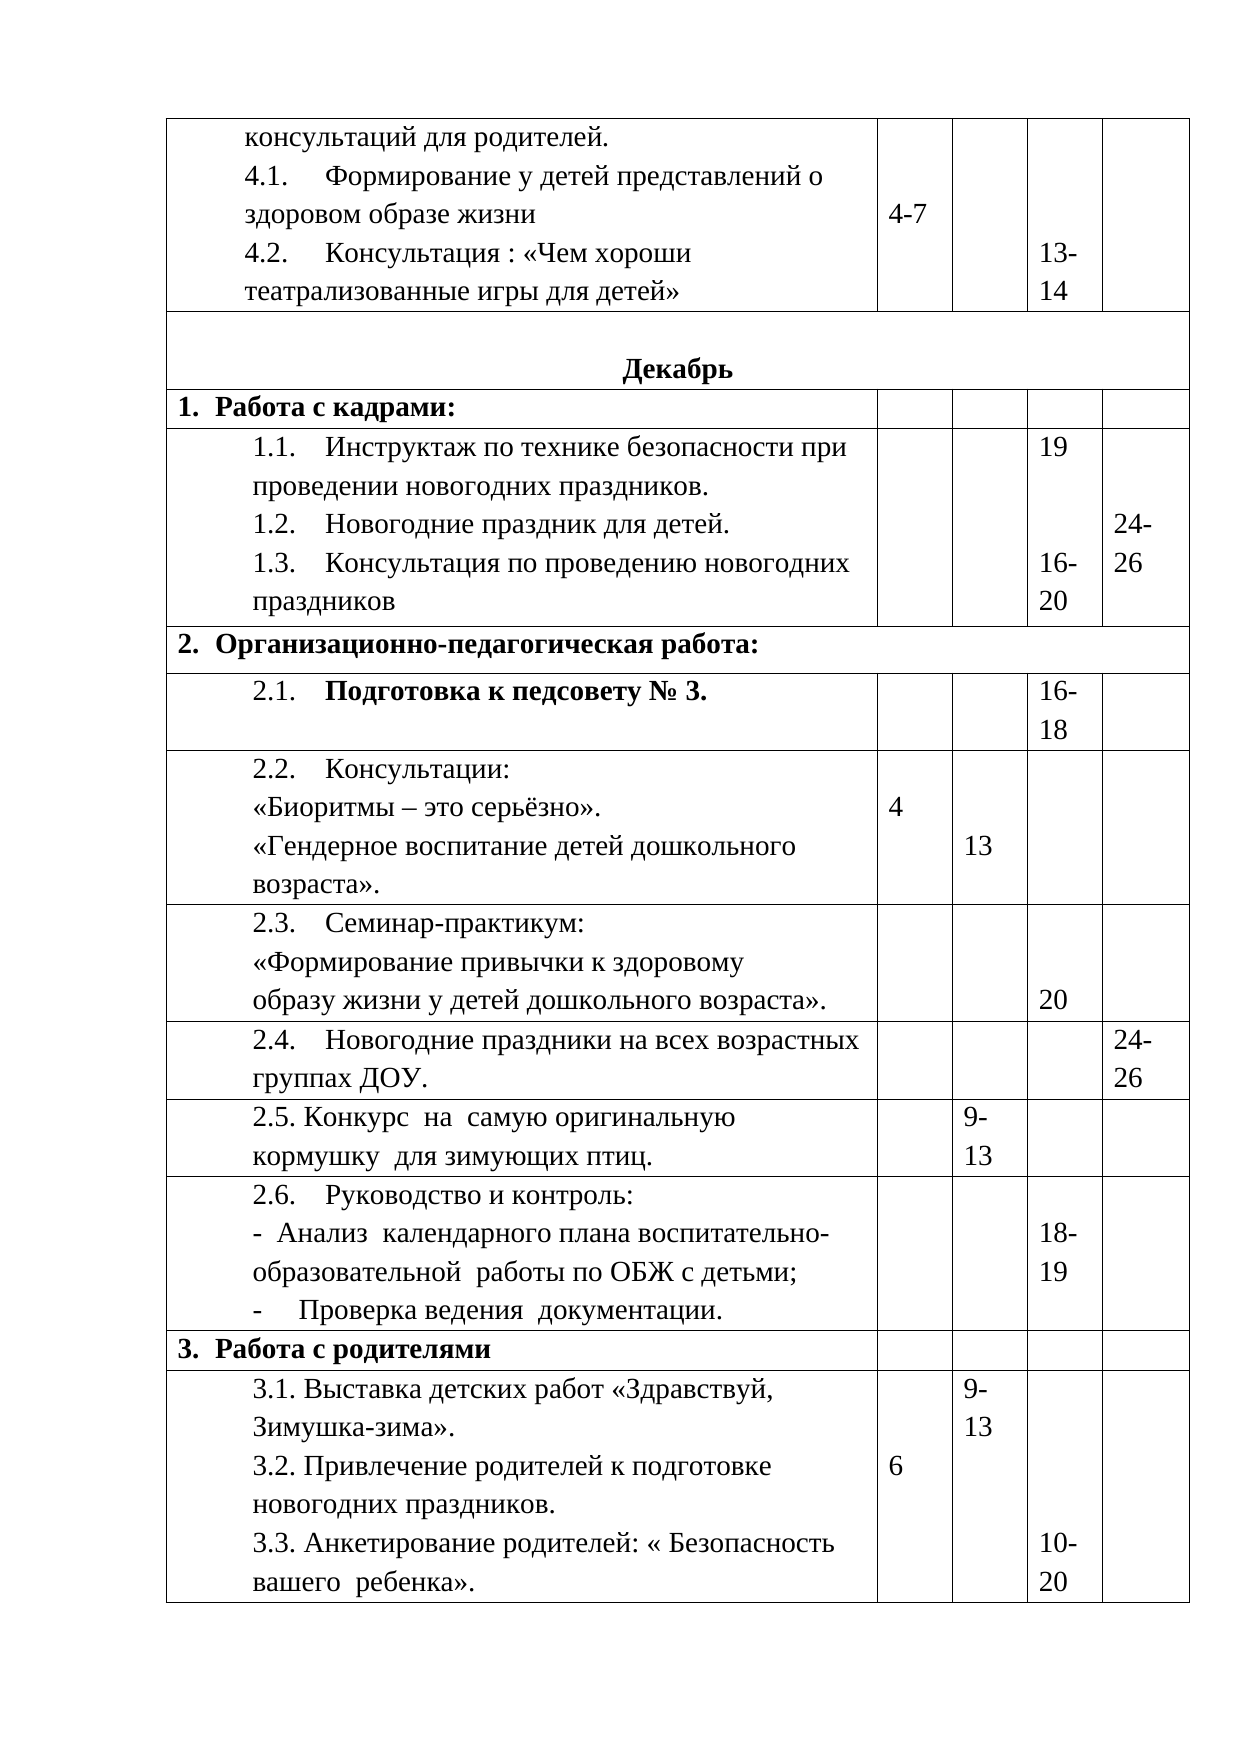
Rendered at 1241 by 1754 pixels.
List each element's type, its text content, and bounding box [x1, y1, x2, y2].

table_cell 13-14 [1028, 119, 1102, 311]
table_cell Организационно-педагогическая работа: [167, 627, 1189, 672]
table_cell 9-13 [953, 1371, 1027, 1602]
table_cell Декабрь [167, 312, 1189, 388]
table_cell [1103, 1331, 1189, 1370]
table_cell 20 [1028, 905, 1102, 1021]
table_cell [1103, 1100, 1189, 1176]
table_cell [878, 1100, 952, 1176]
table_cell [953, 390, 1027, 428]
table_cell [1103, 119, 1189, 311]
table_cell [953, 119, 1027, 311]
table_cell 13 [953, 751, 1027, 904]
table_cell [1103, 674, 1189, 750]
table_cell [878, 429, 952, 626]
table_cell [1103, 390, 1189, 428]
table_cell 3.1. Выставка детских работ «Здравствуй, Зимушка-зима». 3.2. Привлечение родителей к подготовке новогодних праздников. 3.3. Анкетирование родителей: « Безопасность вашего ребенка». [167, 1371, 877, 1602]
table_cell [953, 674, 1027, 750]
table_cell [1028, 751, 1102, 904]
table_cell 18-19 [1028, 1177, 1102, 1330]
table_cell [1103, 1177, 1189, 1330]
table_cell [167, 119, 877, 311]
table_cell [953, 429, 1027, 626]
table_cell [1103, 905, 1189, 1021]
table_cell 2.2. Консультации: «Биоритмы – это серьёзно». «Гендерное воспитание детей дошкольного возраста». [167, 751, 877, 904]
table_cell [878, 1177, 952, 1330]
table_cell [1103, 1371, 1189, 1602]
table_cell [953, 1331, 1027, 1370]
table_cell [953, 1022, 1027, 1098]
table_cell [878, 1331, 952, 1370]
table_cell [953, 905, 1027, 1021]
table_cell 9-13 [953, 1100, 1027, 1176]
table_cell [1103, 751, 1189, 904]
table_cell 4 [878, 751, 952, 904]
table_cell 2.3. Семинар-практикум: «Формирование привычки к здоровому образу жизни у детей дошкольного возраста». [167, 905, 877, 1021]
table_cell [1028, 1022, 1102, 1098]
table_cell 19 16-20 [1028, 429, 1102, 626]
table_cell [878, 674, 952, 750]
table_cell 1.1. Инструктаж по технике безопасности при проведении новогодних праздников. 1.2. Новогодние праздник для детей. 1.3. Консультация по проведению новогодних праздников [167, 429, 877, 626]
table_cell 2.1. Подготовка к педсовету № 3. [167, 674, 877, 750]
table_cell Работа с родителями [167, 1331, 877, 1370]
table_cell [878, 1022, 952, 1098]
table_cell 2.5. Конкурс на самую оригинальную кормушку для зимующих птиц. [167, 1100, 877, 1176]
table_cell [1028, 1331, 1102, 1370]
table_cell 10-20 [1028, 1371, 1102, 1602]
table_cell [1028, 390, 1102, 428]
table_cell [878, 390, 952, 428]
table_cell [878, 905, 952, 1021]
table_cell [953, 1177, 1027, 1330]
table_cell 4-7 [878, 119, 952, 311]
table_cell 16-18 [1028, 674, 1102, 750]
table_cell 24-26 [1103, 1022, 1189, 1098]
table_cell 24-26 [1103, 429, 1189, 626]
table_cell [1028, 1100, 1102, 1176]
table_cell Работа с кадрами: [167, 390, 877, 428]
table_cell 2.4. Новогодние праздники на всех возрастных группах ДОУ. [167, 1022, 877, 1098]
table_cell 2.6. Руководство и контроль: - Анализ календарного плана воспитательно- образовательной работы по ОБЖ с детьми; - Проверка ведения документации. [167, 1177, 877, 1330]
table_cell 6 [878, 1371, 952, 1602]
